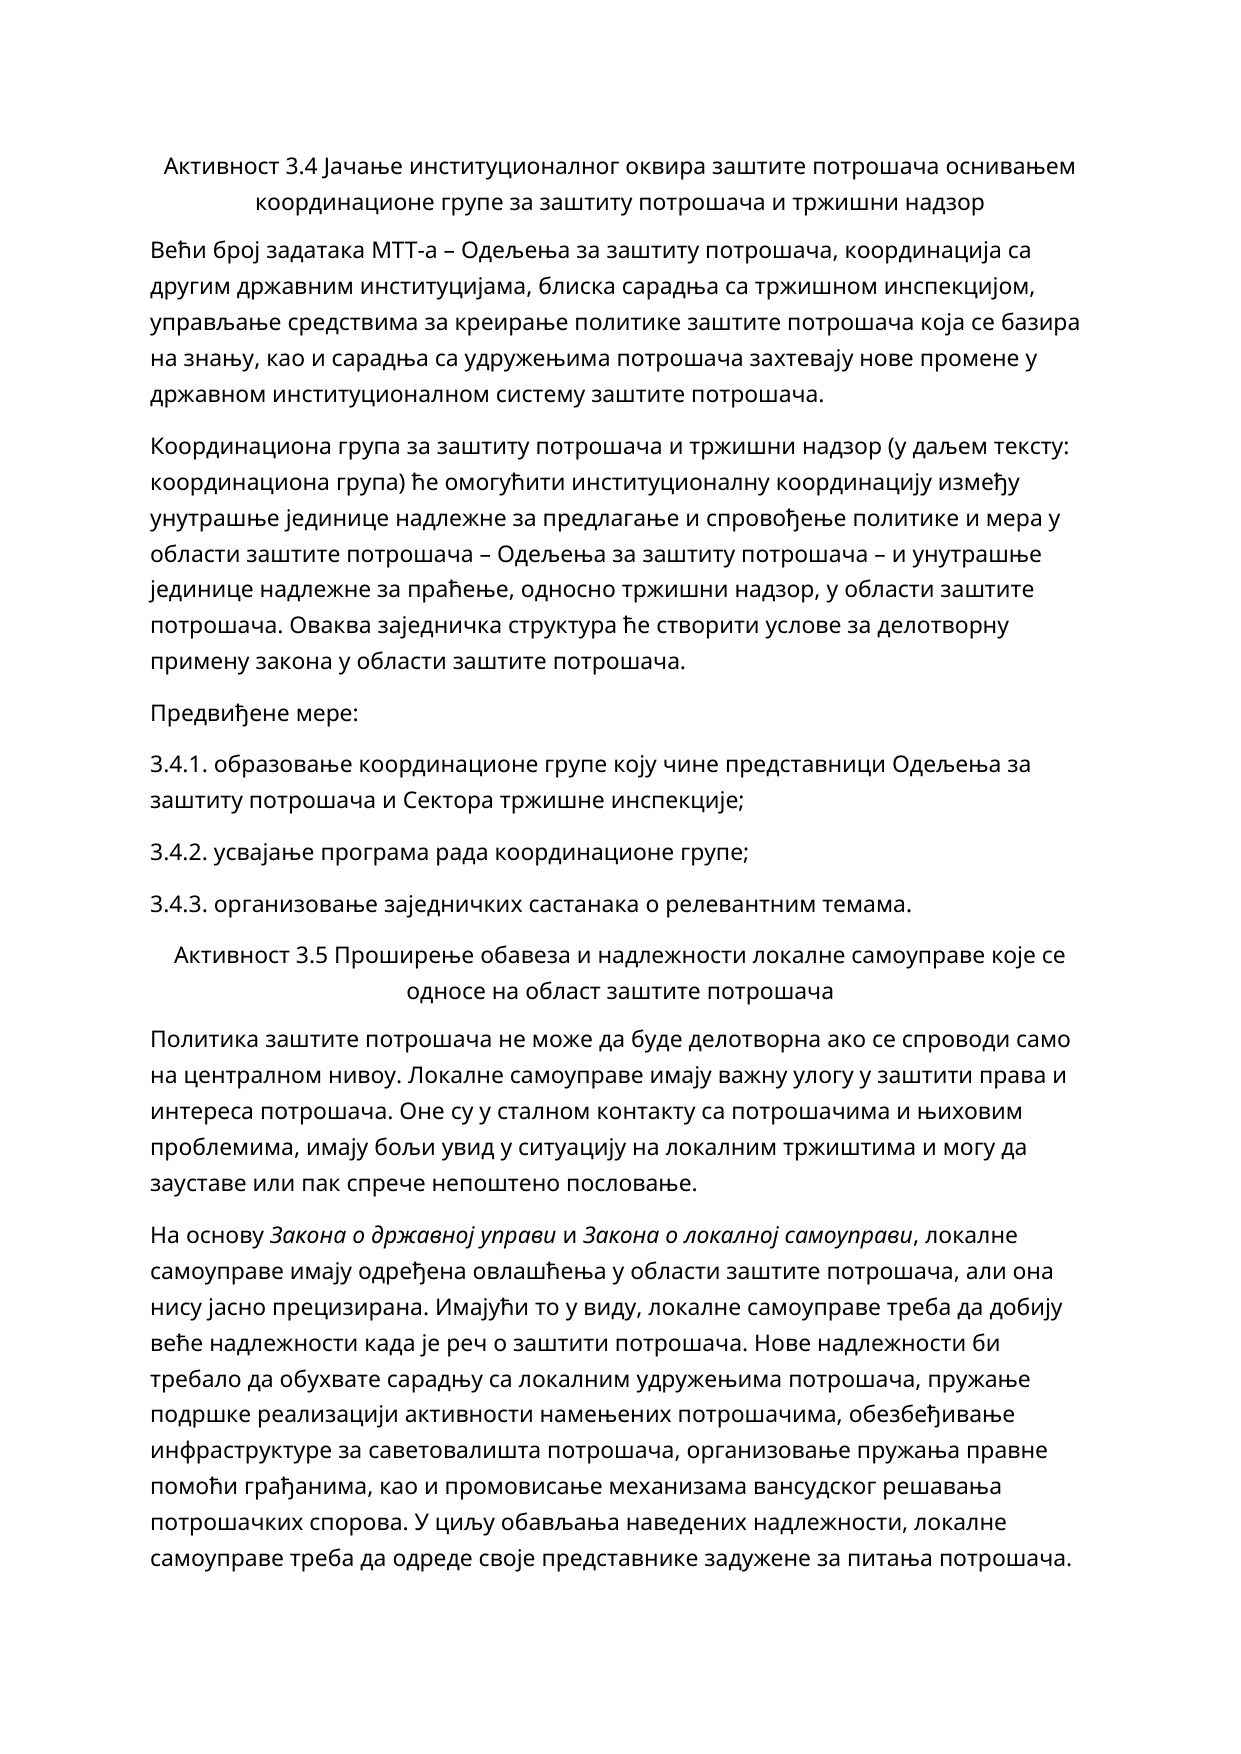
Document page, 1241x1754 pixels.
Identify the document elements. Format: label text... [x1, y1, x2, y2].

text Већи број задатака МТТ-а – Одељења за заштиту потрошача, координација са другим државним институцијама, блиска сарадња са тржишном инспекцијом, управљање средствима за креирање политике заштите потрошача која се базира на знању, као и сарадња са удружењима потрошача захтевају нове промене у државном институционалном систему заштите потрошача. [150, 234, 1090, 409]
text Активност 3.5 Проширење обавеза и надлежности локалне самоуправе које се односе на област заштите потрошача [150, 939, 1090, 1006]
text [150, 1219, 1090, 1573]
text Политика заштите потрошача не може да буде делотворна ако се спроводи само на централном нивоу. Локалне самоуправе имају важну улогу у заштити права и интереса потрошача. Оне су у сталном контакту са потрошачима и њиховим проблемима, имају бољи увид у ситуацију на локалним тржиштима и могу да зауставе или пак спрече непоштено пословање. [150, 1023, 1090, 1198]
text Активност 3.4 Јачање институционалног оквира заштите потрошача оснивањем координационе групе за заштиту потрошача и тржишни надзор [150, 150, 1090, 217]
text Координациона група за заштиту потрошача и тржишни надзор (у даљем тексту: координациона група) ће омогућити институционалну координацију између унутрашње јединице надлежне за предлагање и спровођење политике и мера у области заштите потрошача – Одељења за заштиту потрошача – и унутрашње јединице надлежне за праћење, односно тржишни надзор, у области заштите потрошача. Оваква заједничка структура ће створити услове за делотворну примену закона у области заштите потрошача. [150, 430, 1090, 677]
text 3.4.3. организовање заједничких састанака о релевантним темама. [150, 887, 1090, 919]
text 3.4.2. усвајање програма рада координационе групе; [150, 836, 1090, 867]
text Предвиђене мере: [150, 697, 1090, 728]
text 3.4.1. образовање координационе групе коју чине представници Одељења за заштиту потрошача и Сектора тржишне инспекције; [150, 748, 1090, 816]
